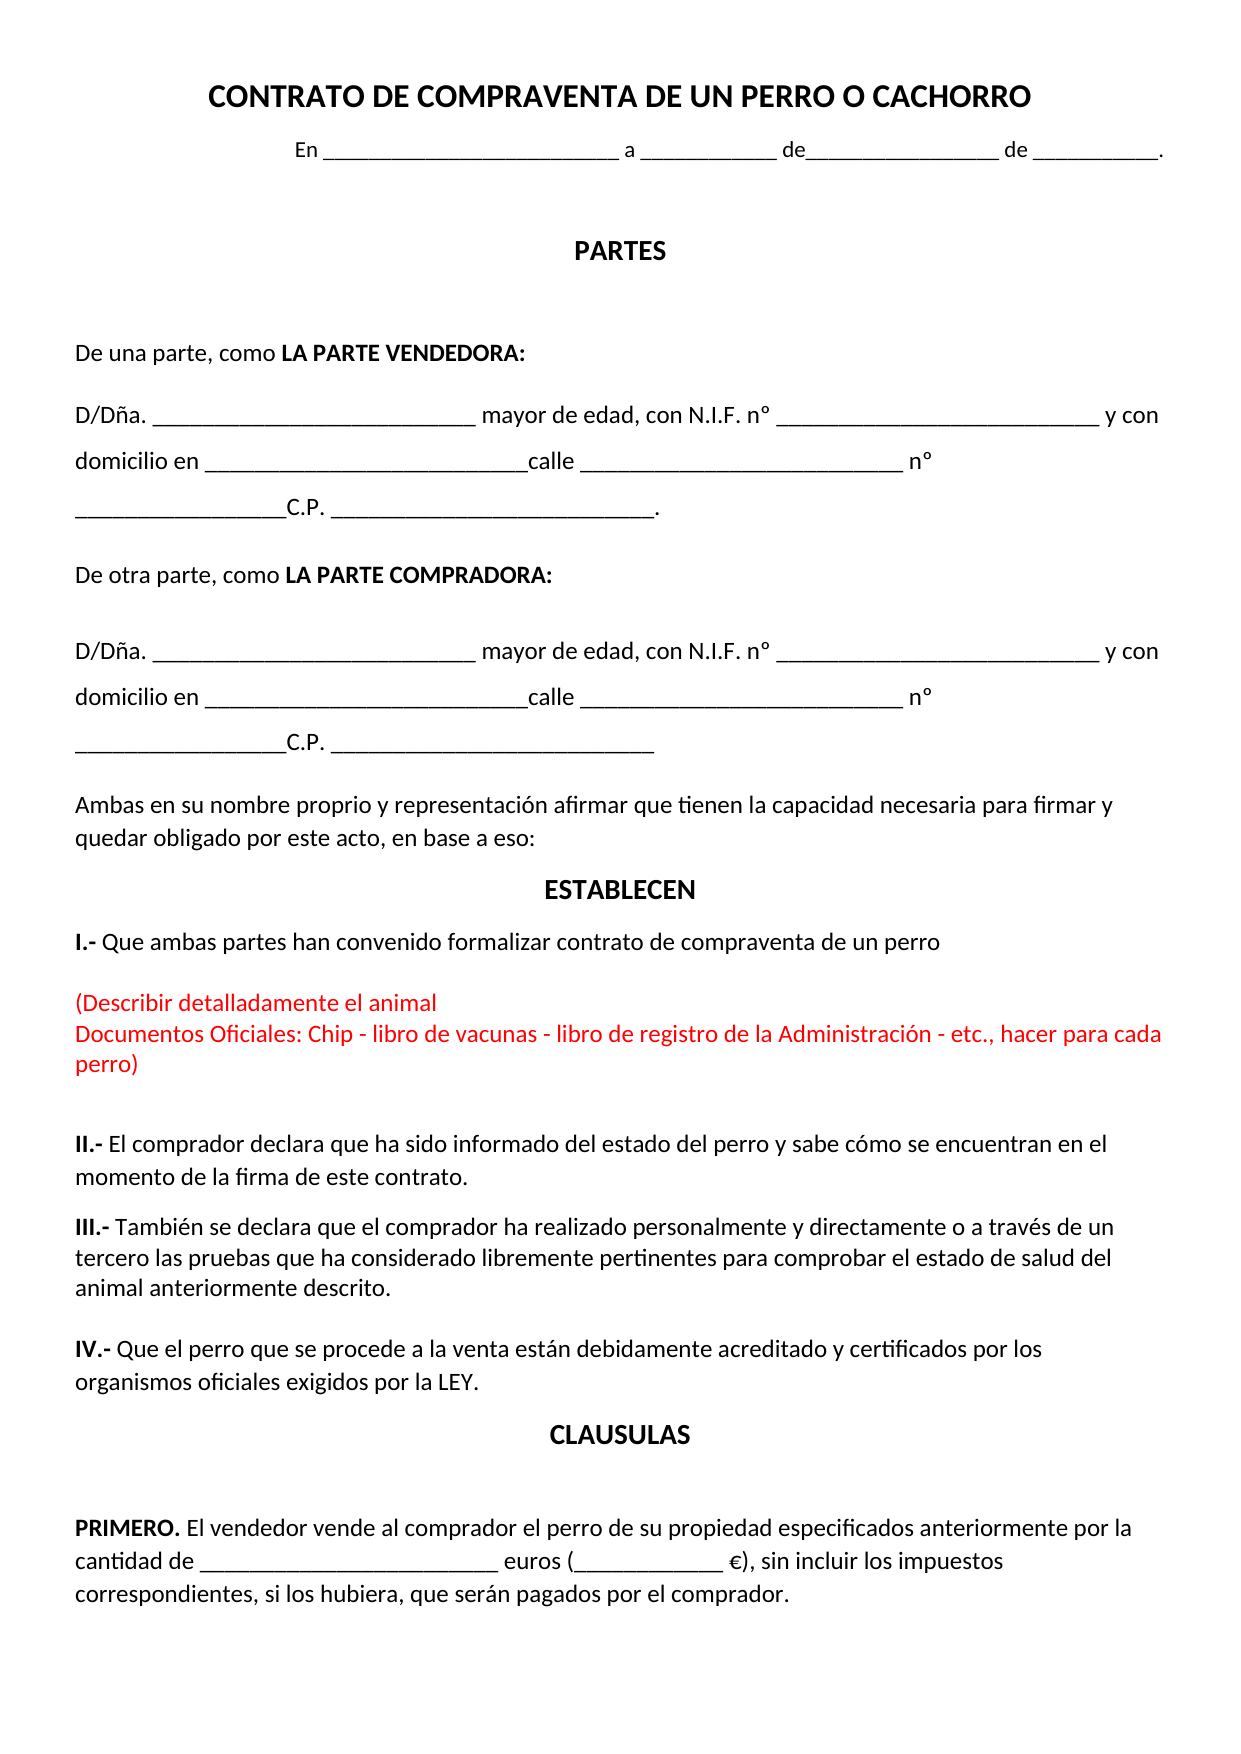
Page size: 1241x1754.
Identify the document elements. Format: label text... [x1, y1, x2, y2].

text Ambas en su nombre proprio y representación afirmar que tienen la capacidad necesaria para firmar y quedar obligado por este acto, en base a eso: [75, 789, 1165, 852]
text ESTABLECEN [75, 871, 1165, 907]
text De una parte, como LA PARTE VENDEDORA: [75, 337, 1165, 367]
text PARTES [75, 232, 1165, 268]
text Documentos Oficiales: Chip - libro de vacunas - libro de registro de la Administración - etc., hacer para cada perro) [75, 1018, 1165, 1079]
text De otra parte, como LA PARTE COMPRADORA: [75, 559, 1165, 589]
text II.- El comprador declara que ha sido informado del estado del perro y sabe cómo se encuentran en el momento de la firma de este contrato. [75, 1129, 1165, 1192]
text IV.- Que el perro que se procede a la venta están debidamente acreditado y certificados por los organismos oficiales exigidos por la LEY. [75, 1333, 1165, 1397]
text I.- Que ambas partes han convenido formalizar contrato de compraventa de un perro [75, 926, 1165, 957]
text CONTRATO DE COMPRAVENTA DE UN PERRO O CACHORRO [75, 75, 1165, 116]
text D/Dña. __________________________ mayor de edad, con N.I.F. nº __________________________ y con domicilio en __________________________calle __________________________ nº _________________C.P. __________________________ [75, 635, 1165, 757]
text PRIMERO. El vendedor vende al comprador el perro de su propiedad especificados anteriormente por la cantidad de ________________________ euros (____________ €), sin incluir los impuestos correspondientes, si los hubiera, que serán pagados por el comprador. [75, 1512, 1165, 1608]
text (Describir detalladamente el animal [75, 987, 1165, 1018]
text En __________________________ a ____________ de_________________ de ___________. [75, 136, 1165, 164]
text III.- También se declara que el comprador ha realizado personalmente y directamente o a través de un tercero las pruebas que ha considerado libremente pertinentes para comprobar el estado de salud del animal anteriormente descrito. [75, 1211, 1165, 1303]
text D/Dña. __________________________ mayor de edad, con N.I.F. nº __________________________ y con domicilio en __________________________calle __________________________ nº _________________C.P. __________________________. [75, 399, 1165, 521]
text CLAUSULAS [75, 1416, 1165, 1451]
